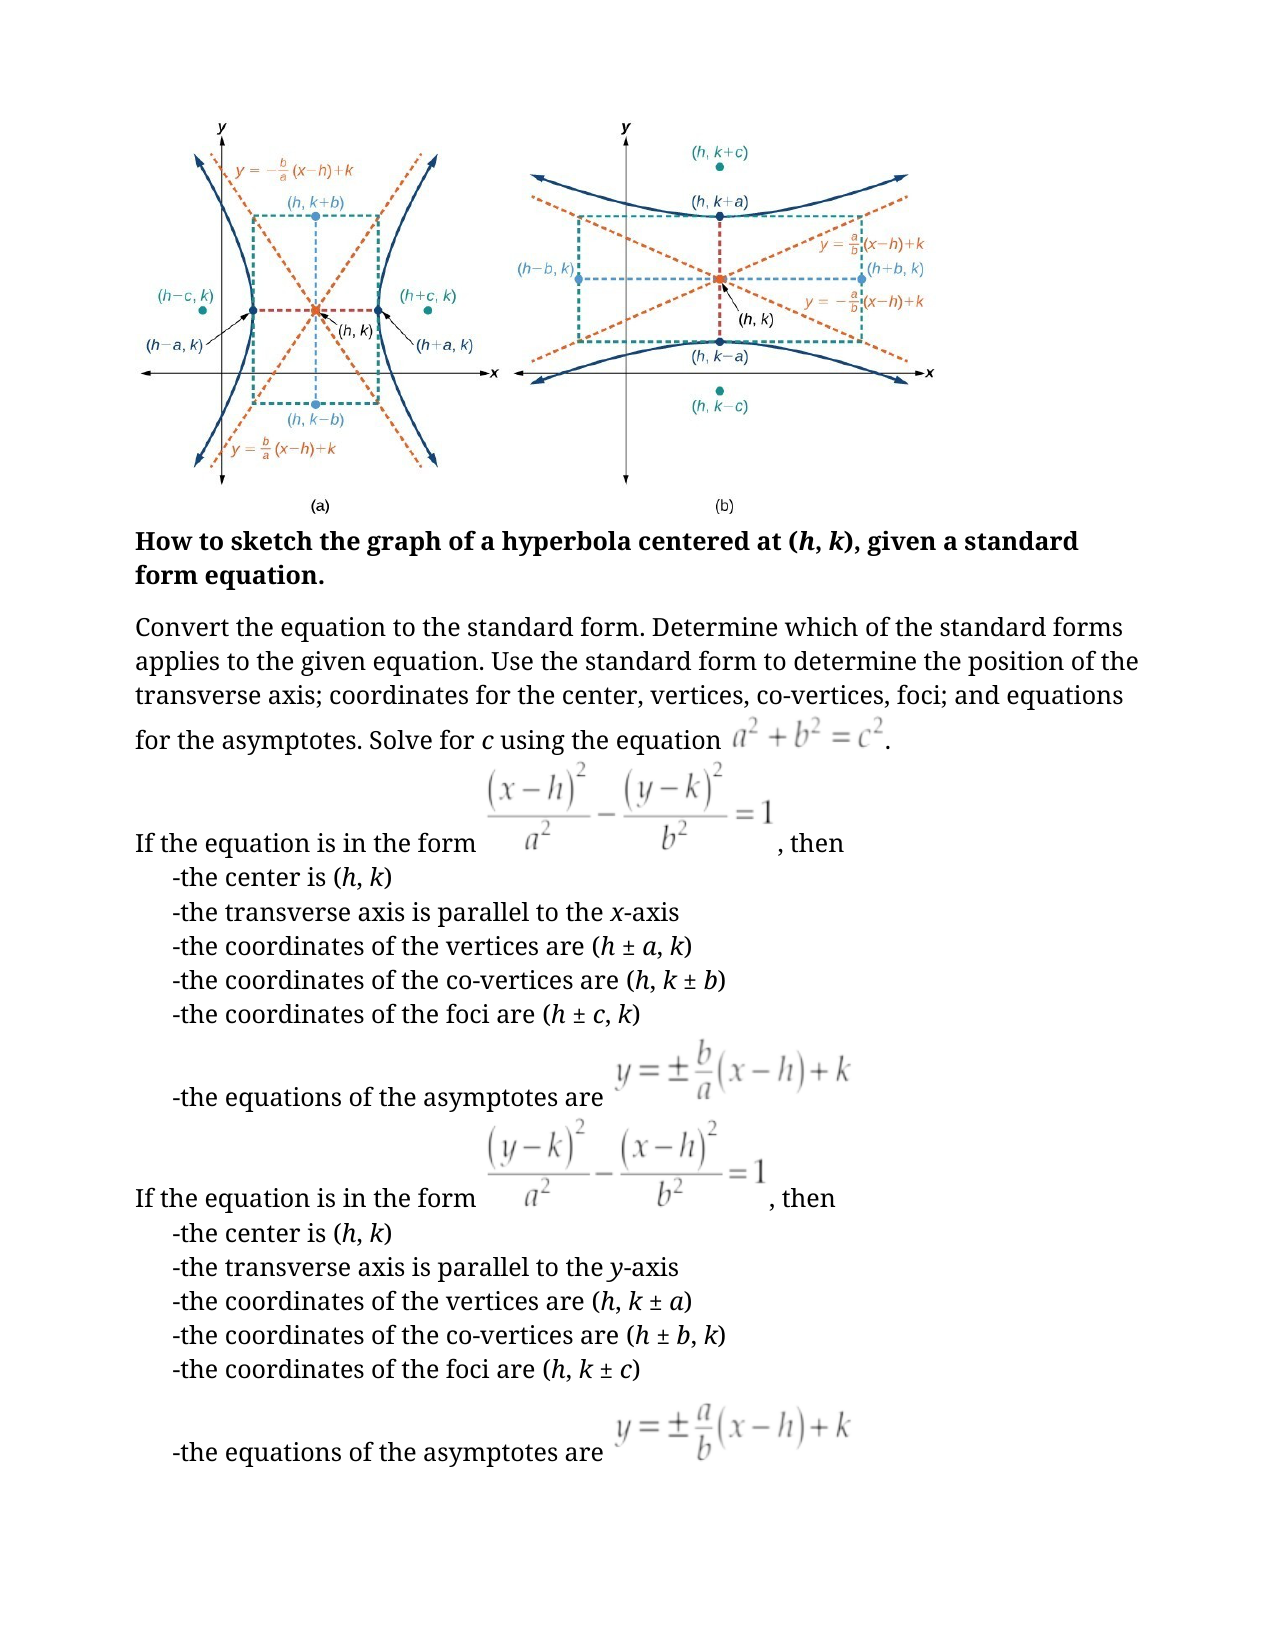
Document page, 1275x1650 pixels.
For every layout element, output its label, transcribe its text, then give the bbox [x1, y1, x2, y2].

text Convert the equation to the standard form. Determine which of the standard forms applies to the given equation. Use the standard form to determine the position of the transverse axis; coordinates for the center, vertices, co-vertices, foci; and equations for the asymptotes. Solve for c using the equation . [135, 609, 1140, 756]
text -the equations of the asymptotes are [172, 1386, 1140, 1469]
text -the center is (h, k) -the transverse axis is parallel to the y-axis -the coordinates of the vertices are (h, k ± a) [172, 1215, 1140, 1317]
text -the coordinates of the foci are (h, k ± c) [172, 1352, 1140, 1386]
text If the equation is in the form , then [135, 1114, 1140, 1215]
picture [135, 120, 948, 524]
text If the equation is in the form , then [135, 757, 1140, 860]
text -the coordinates of the foci are (h ± c, k) [172, 997, 1140, 1031]
text -the coordinates of the co-vertices are (h, k ± b) [172, 962, 1140, 997]
text -the center is (h, k) -the transverse axis is parallel to the x-axis -the coordinates of the vertices are (h ± a, k) [172, 860, 1140, 962]
text -the equations of the asymptotes are [172, 1031, 1140, 1113]
text How to sketch the graph of a hyperbola centered at (h, k), given a standard form equation. [135, 523, 1140, 592]
text -the coordinates of the co-vertices are (h ± b, k) [172, 1318, 1140, 1352]
